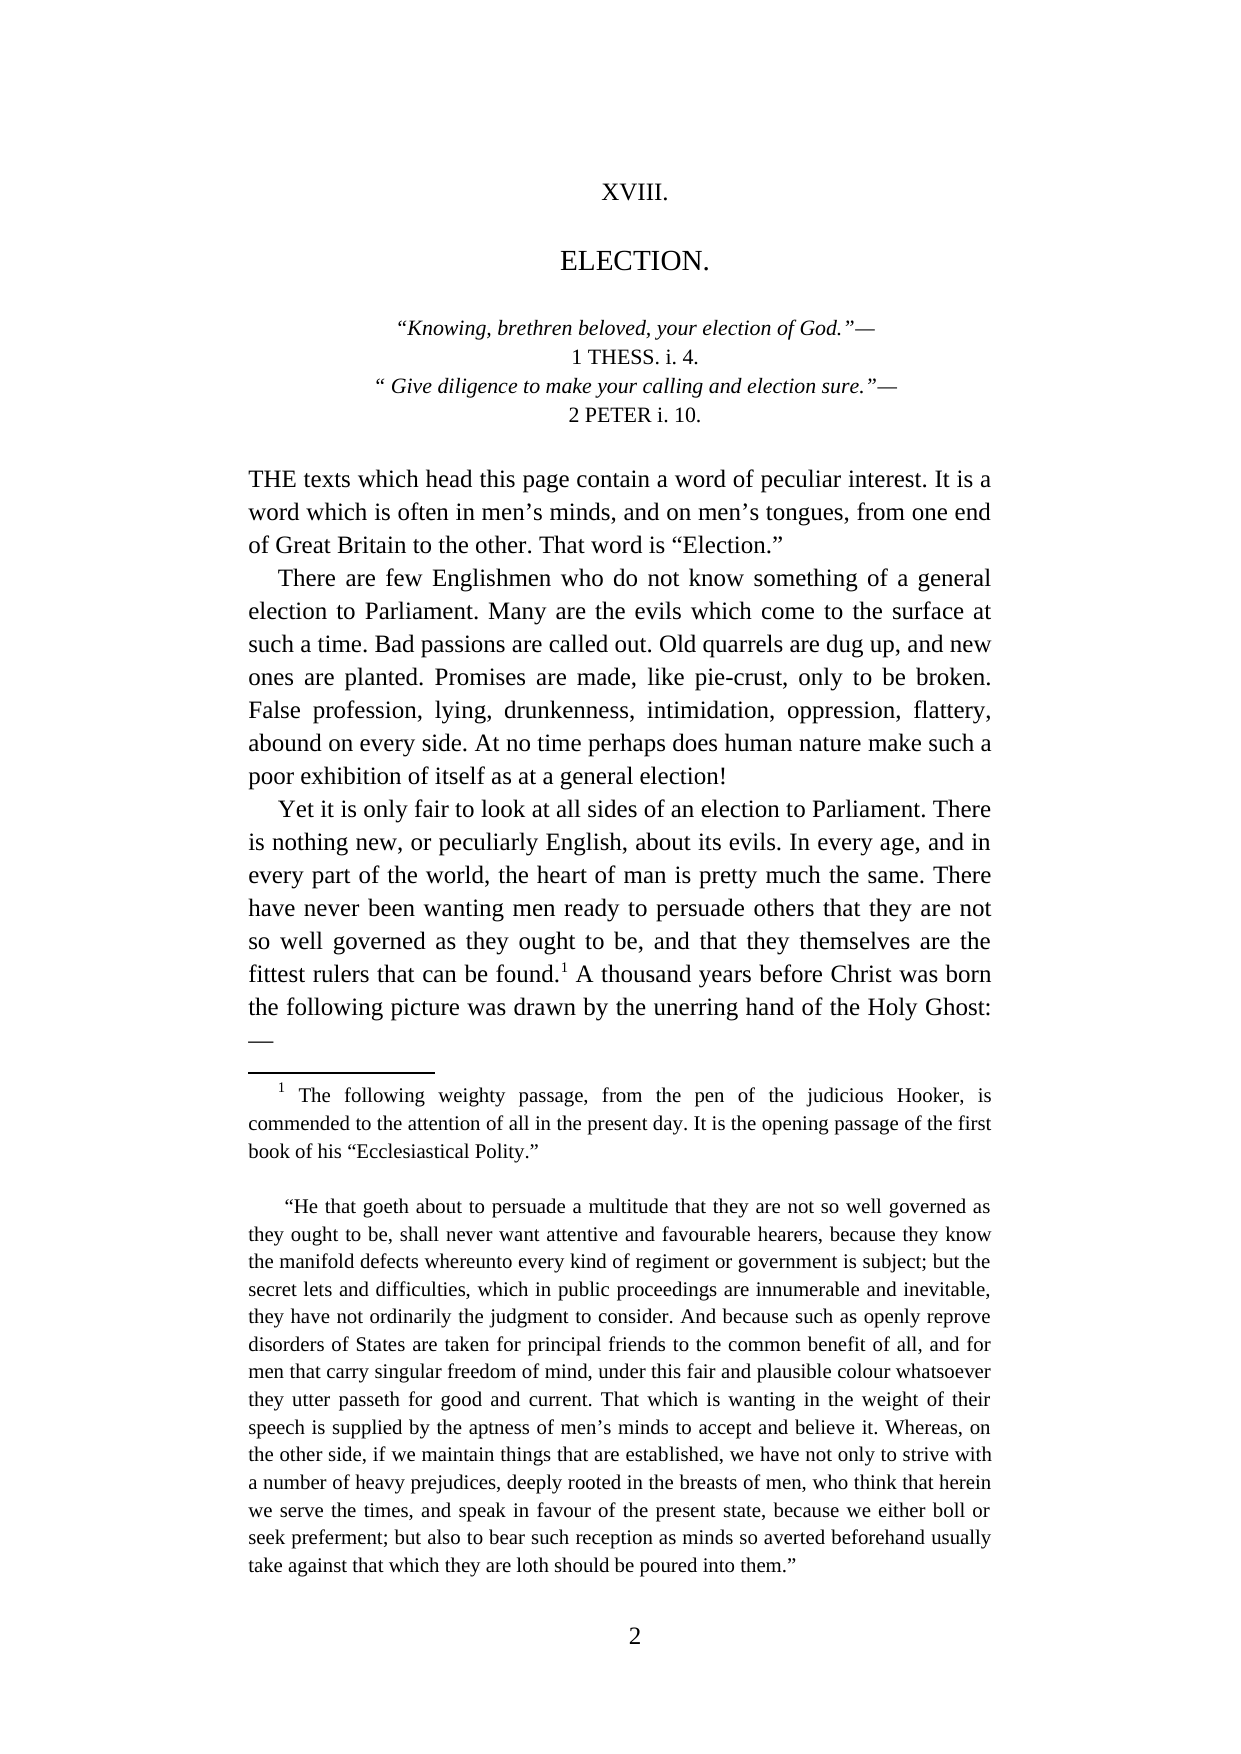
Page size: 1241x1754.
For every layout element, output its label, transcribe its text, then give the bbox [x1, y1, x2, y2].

text 1 THESS. i. 4. [248, 344, 992, 369]
text 2 PETER i. 10. [248, 402, 992, 427]
text “Knowing, brethren beloved, your election of God.”— [248, 315, 992, 340]
text “ Give diligence to make your calling and election sure.”— [248, 373, 992, 398]
text THE texts which head this page contain a word of peculiar interest. It is a word which is often in men’s minds, and on men’s tongues, from one end of Great Britain to the other. That word is “Election.” [248, 464, 992, 558]
text XVIII. [248, 177, 992, 206]
text Yet it is only fair to look at all sides of an election to Parliament. There is nothing new, or peculiarly English, about its evils. In every age, and in every part of the world, the heart of man is pretty much the same. There have never been wanting men ready to persuade others that they are not so well governed as they ought to be, and that they themselves are the fittest rulers that can be found. A thousand years before Christ was born the following picture was drawn by the unerring hand of the Holy Ghost:— [248, 794, 992, 1054]
text ELECTION. [248, 243, 992, 277]
text There are few Englishmen who do not know something of a general election to Parliament. Many are the evils which come to the surface at such a time. Bad passions are called out. Old quarrels are dug up, and new ones are planted. Promises are made, like pie-crust, only to be broken. False profession, lying, drunkenness, intimidation, oppression, flattery, abound on every side. At no time perhaps does human nature make such a poor exhibition of itself as at a general election! [248, 563, 992, 789]
